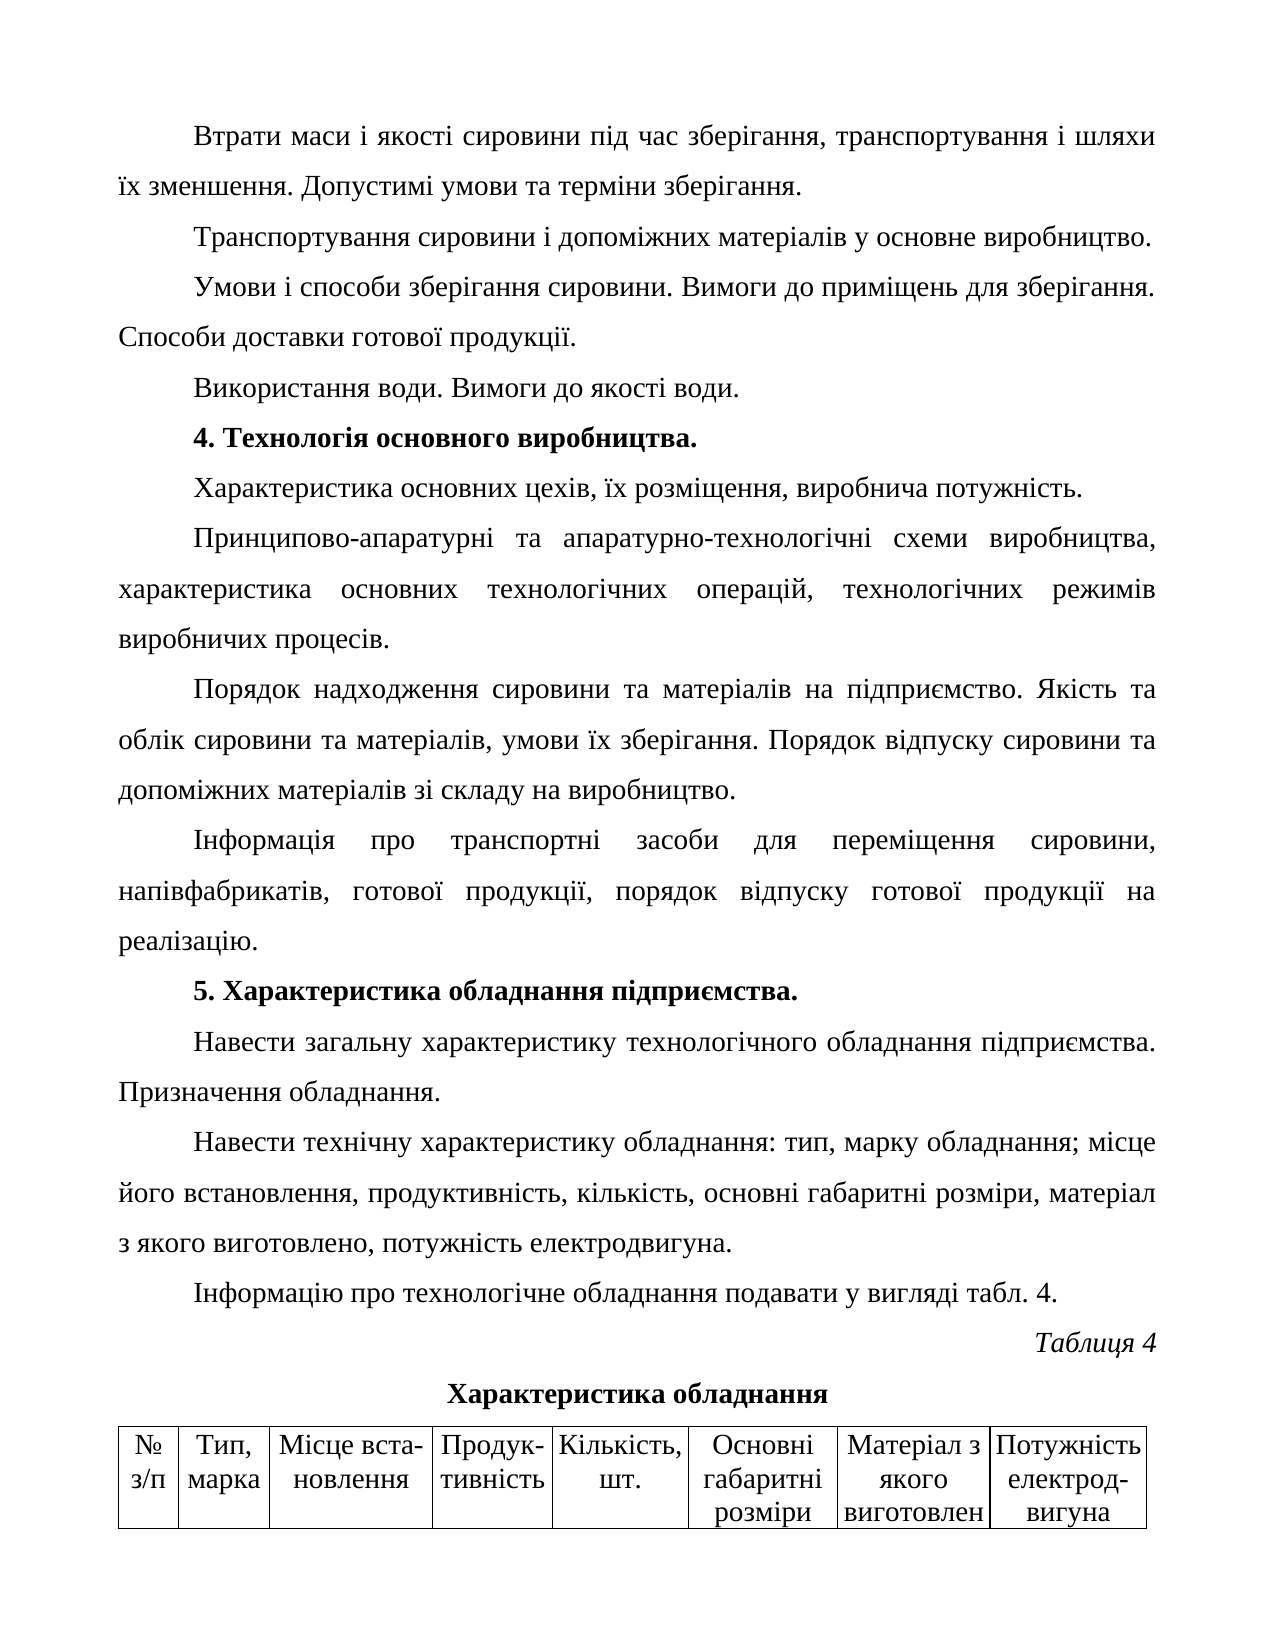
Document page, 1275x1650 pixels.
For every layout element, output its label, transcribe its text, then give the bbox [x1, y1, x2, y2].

text Таблиця 4 [118, 1326, 1157, 1359]
text Інформація про транспортні засоби для переміщення сировини, напівфабрикатів, готової продукції, порядок відпуску готової продукції на реалізацію. [118, 822, 1157, 957]
text Характеристика основних цехів, їх розміщення, виробнича потужність. [118, 470, 1157, 504]
text 4. Технологія основного виробництва. [118, 420, 1157, 453]
text 5. Характеристика обладнання підприємства. [118, 973, 1157, 1007]
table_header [991, 1427, 1146, 1528]
table_header Кількість, шт. [553, 1427, 688, 1528]
table_header Тип, марка [179, 1427, 269, 1528]
text Втрати маси і якості сировини під час зберігання, транспортування і шляхи їх зменшення. Допустимі умови та терміни зберігання. [118, 118, 1157, 202]
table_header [838, 1427, 989, 1528]
text Використання води. Вимоги до якості води. [118, 370, 1157, 403]
text Навести загальну характеристику технологічного обладнання підприємства. Призначення обладнання. [118, 1024, 1157, 1108]
table_header № з/п [119, 1427, 178, 1528]
text Принципово-апаратурні та апаратурно-технологічні схеми виробництва, характеристика основних технологічних операцій, технологічних режимів виробничих процесів. [118, 521, 1157, 655]
text Навести технічну характеристику обладнання: тип, марку обладнання; місце його встановлення, продуктивність, кількість, основні габаритні розміри, матеріал з якого виготовлено, потужність електродвигуна. [118, 1124, 1157, 1258]
table_header Місце вста-новлення [270, 1427, 432, 1528]
text Інформацію про технологічне обладнання подавати у вигляді табл. 4. [118, 1275, 1157, 1309]
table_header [689, 1427, 837, 1528]
text Умови і способи зберігання сировини. Вимоги до приміщень для зберігання. Способи доставки готової продукції. [118, 269, 1157, 353]
table_header Продук-тивність [433, 1427, 552, 1528]
text Транспортування сировини і допоміжних матеріалів у основне виробництво. [118, 219, 1157, 252]
text Порядок надходження сировини та матеріалів на підприємство. Якість та облік сировини та матеріалів, умови їх зберігання. Порядок відпуску сировини та допоміжних матеріалів зі складу на виробництво. [118, 672, 1157, 806]
text Характеристика обладнання [118, 1376, 1157, 1409]
